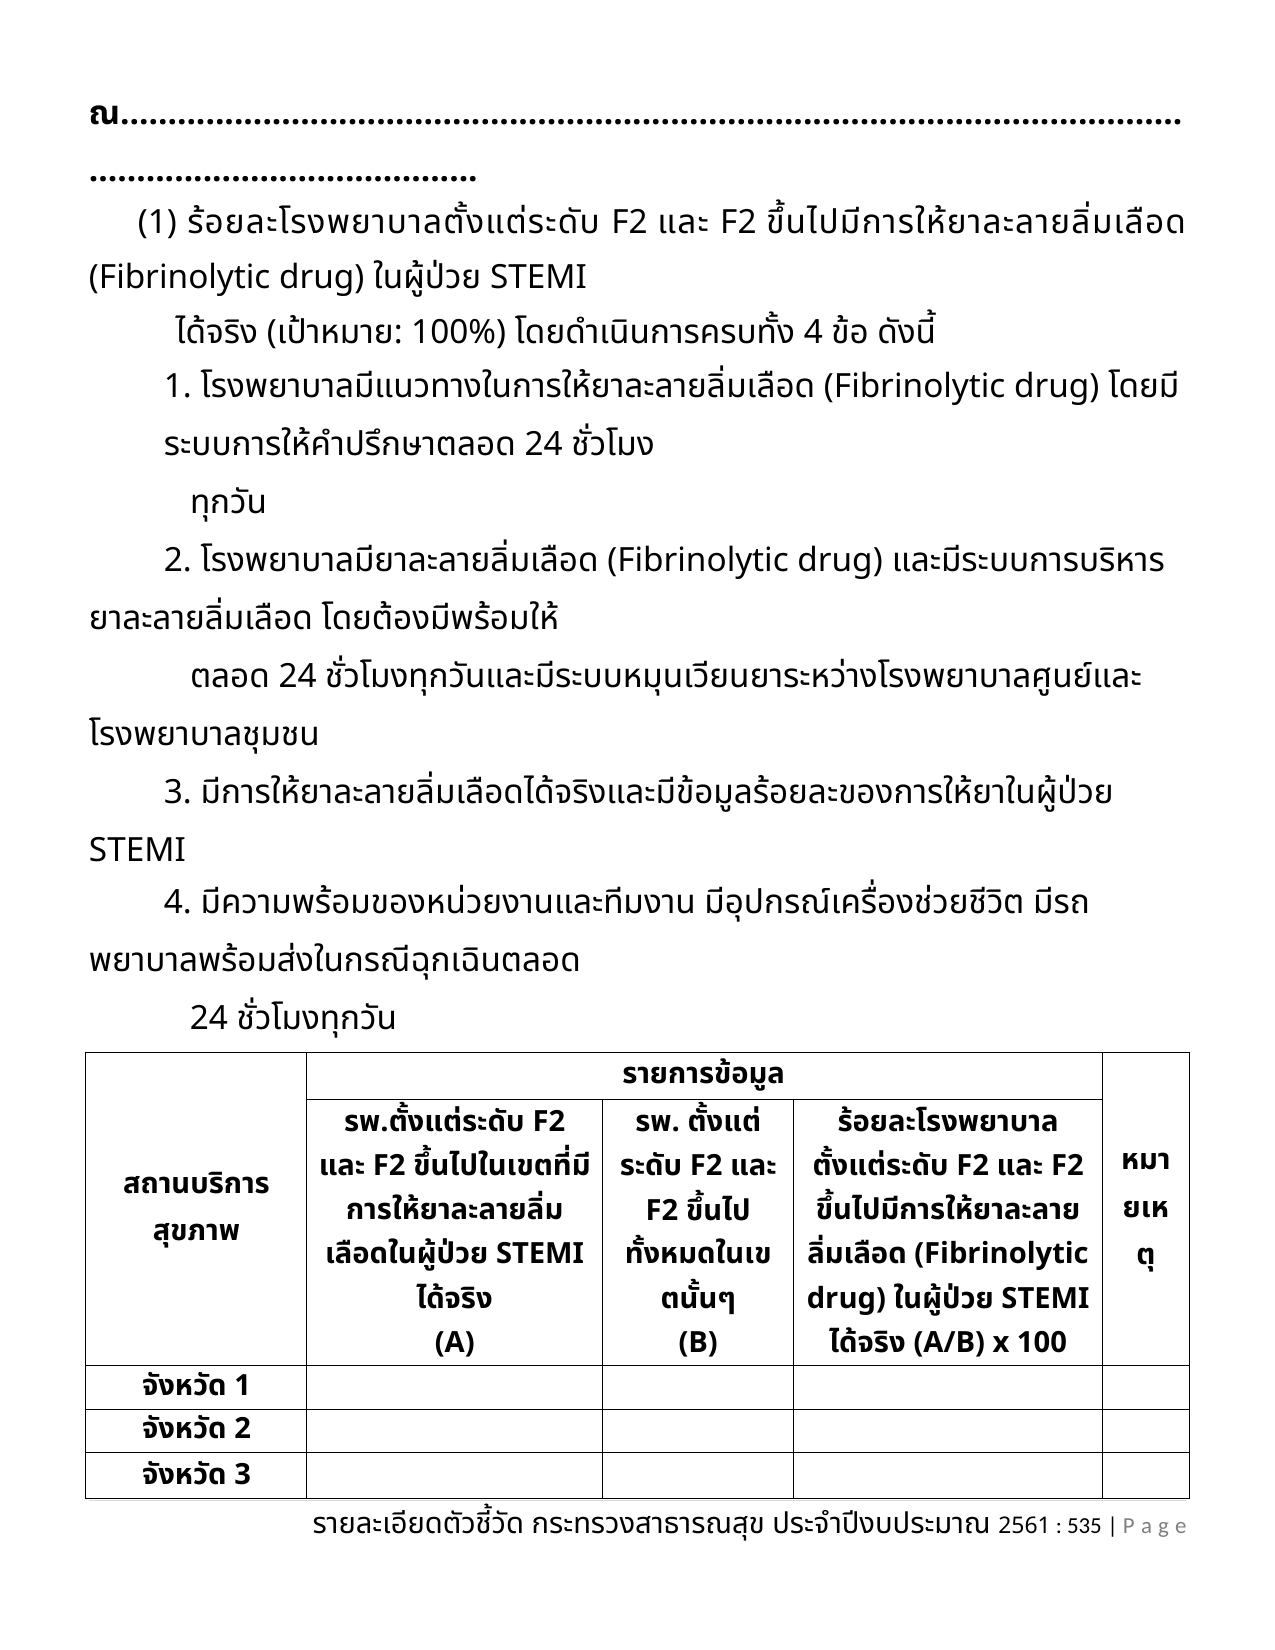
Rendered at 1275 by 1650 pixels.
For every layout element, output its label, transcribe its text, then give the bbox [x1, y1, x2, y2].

table_cell [794, 1366, 1102, 1409]
text ตลอด 24 ชั่วโมงทุกวันและมีระบบหมุนเวียนยาระหว่างโรงพยาบาลศูนย์และโรงพยาบาลชุมชน [89, 652, 1186, 761]
table_cell จังหวัด 1 [86, 1366, 306, 1409]
text 2. โรงพยาบาลมียาละลายลิ่มเลือด (Fibrinolytic drug) และมีระบบการบริหารยาละลายลิ่มเลือด โดยต้องมีพร้อมให้ [89, 536, 1186, 645]
text 3. มีการให้ยาละลายลิ่มเลือดได้จริงและมีข้อมูลร้อยละของการให้ยาในผู้ป่วย STEMI [89, 768, 1186, 871]
table_cell รพ.ตั้งแต่ระดับ F2 และ F2 ขึ้นไปในเขตที่มีการให้ยาละลายลิ่มเลือดในผู้ป่วย STEMI ได้จริง (A) [307, 1100, 602, 1365]
table_header รายการข้อมูล [307, 1053, 1102, 1099]
text 4. มีความพร้อมของหน่วยงานและทีมงาน มีอุปกรณ์เครื่องช่วยชีวิต มีรถพยาบาลพร้อมส่งในกรณีฉุกเฉินตลอด [89, 878, 1186, 986]
table_cell รพ. ตั้งแต่ระดับ F2 และ F2 ขึ้นไป ทั้งหมดในเขตนั้นๆ (B) [603, 1100, 793, 1365]
table_cell [603, 1410, 793, 1452]
table_cell [1103, 1453, 1189, 1497]
text (1) ร้อยละโรงพยาบาลตั้งแต่ระดับ F2 และ F2 ขึ้นไปมีการให้ยาละลายลิ่มเลือด (Fibrinolytic drug) ในผู้ป่วย STEMI [89, 198, 1186, 303]
table_cell [794, 1453, 1102, 1497]
table_cell [603, 1453, 793, 1497]
table_cell [307, 1366, 602, 1409]
table_cell [603, 1366, 793, 1409]
table_header สถานบริการสุขภาพ [86, 1053, 306, 1365]
table_cell [307, 1410, 602, 1452]
text ได้จริง (เป้าหมาย: 100%) โดยดำเนินการครบทั้ง 4 ข้อ ดังนี้ [89, 307, 1186, 358]
text ทุกวัน [164, 478, 1186, 529]
table_cell จังหวัด 2 [86, 1410, 306, 1452]
table_cell [307, 1453, 602, 1497]
table_cell [1103, 1366, 1189, 1409]
table_cell [794, 1410, 1102, 1452]
table_cell ร้อยละโรงพยาบาลตั้งแต่ระดับ F2 และ F2 ขึ้นไปมีการให้ยาละลายลิ่มเลือด (Fibrinolytic drug) ในผู้ป่วย STEMI ได้จริง (A/B) x 100 [794, 1100, 1102, 1365]
text 1. โรงพยาบาลมีแนวทางในการให้ยาละลายลิ่มเลือด (Fibrinolytic drug) โดยมีระบบการให้คำปรึกษาตลอด 24 ชั่วโมง [164, 362, 1186, 471]
table_cell จังหวัด 3 [86, 1453, 306, 1497]
table_header หมายเหตุ [1103, 1053, 1189, 1365]
text 24 ชั่วโมงทุกวัน [89, 994, 1186, 1044]
table_cell [1103, 1410, 1189, 1452]
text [89, 89, 1186, 191]
